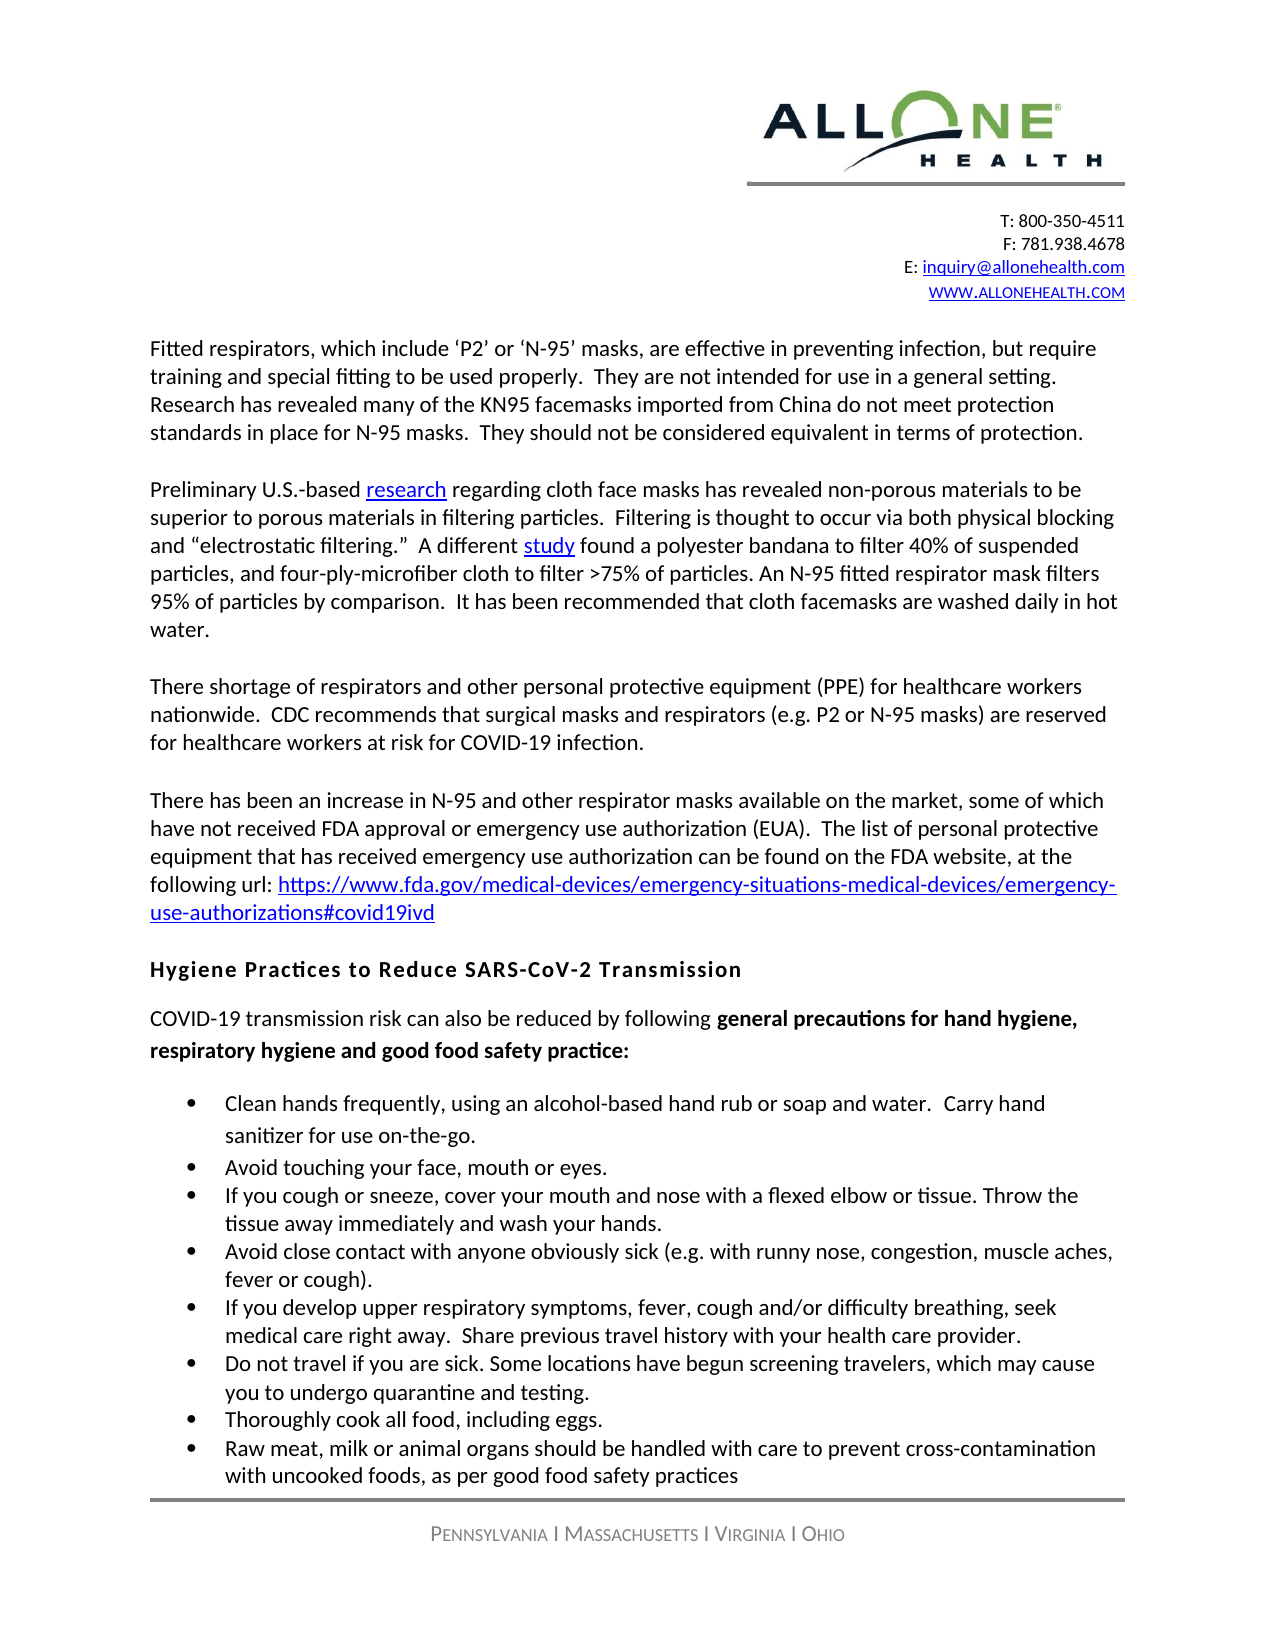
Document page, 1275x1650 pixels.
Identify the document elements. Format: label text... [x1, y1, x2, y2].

list If you cough or sneeze, cover your mouth and nose with a flexed elbow or tissue. Throw the tissue away immediately and wash your hands. [187, 1181, 1125, 1237]
text Fitted respirators, which include ‘P2’ or ‘N-95’ masks, are effective in preventing infection, but require training and special fitting to be used properly. They are not intended for use in a general setting. Research has revealed many of the KN95 facemasks imported from China do not meet protection standards in place for N-95 masks. They should not be considered equivalent in terms of protection. [150, 334, 1125, 446]
list Do not travel if you are sick. Some locations have begun screening travelers, which may cause you to undergo quarantine and testing. [187, 1349, 1125, 1406]
text There has been an increase in N-95 and other respirator masks available on the market, some of which have not received FDA approval or emergency use authorization (EUA). The list of personal protective equipment that has received emergency use authorization can be found on the FDA website, at the following url: https://www.fda.gov/medical-devices/emergency-situations-medical-devices/emergency-use-authorizations#covid19ivd [150, 786, 1125, 926]
list Thoroughly cook all food, including eggs. [187, 1406, 1125, 1434]
list If you develop upper respiratory symptoms, fever, cough and/or difficulty breathing, seek medical care right away. Share previous travel history with your health care provider. [187, 1293, 1125, 1349]
list Raw meat, milk or animal organs should be handled with care to prevent cross-contamination with uncooked foods, as per good food safety practices [187, 1434, 1125, 1490]
subtitle Hygiene Practices to Reduce SARS-CoV-2 Transmission [150, 955, 1125, 983]
list Avoid close contact with anyone obviously sick (e.g. with runny nose, congestion, muscle aches, fever or cough). [187, 1237, 1125, 1293]
text Preliminary U.S.-based research regarding cloth face masks has revealed non-porous materials to be superior to porous materials in filtering particles. Filtering is thought to occur via both physical blocking and “electrostatic filtering.” A different study found a polyester bandana to filter 40% of suspended particles, and four-ply-microfiber cloth to filter >75% of particles. An N-95 fitted respirator mask filters 95% of particles by comparison. It has been recommended that cloth facemasks are washed daily in hot water. [150, 475, 1125, 643]
text There shortage of respirators and other personal protective equipment (PPE) for healthcare workers nationwide. CDC recommends that surgical masks and respirators (e.g. P2 or N-95 masks) are reserved for healthcare workers at risk for COVID-19 infection. [150, 672, 1125, 757]
list Clean hands frequently, using an alcohol-based hand rub or soap and water. Carry hand sanitizer for use on-the-go. [187, 1089, 1125, 1149]
text COVID-19 transmission risk can also be reduced by following general precautions for hand hygiene, respiratory hygiene and good food safety practice: [150, 1004, 1125, 1064]
list Avoid touching your face, mouth or eyes. [187, 1153, 1125, 1181]
picture [751, 75, 1125, 182]
